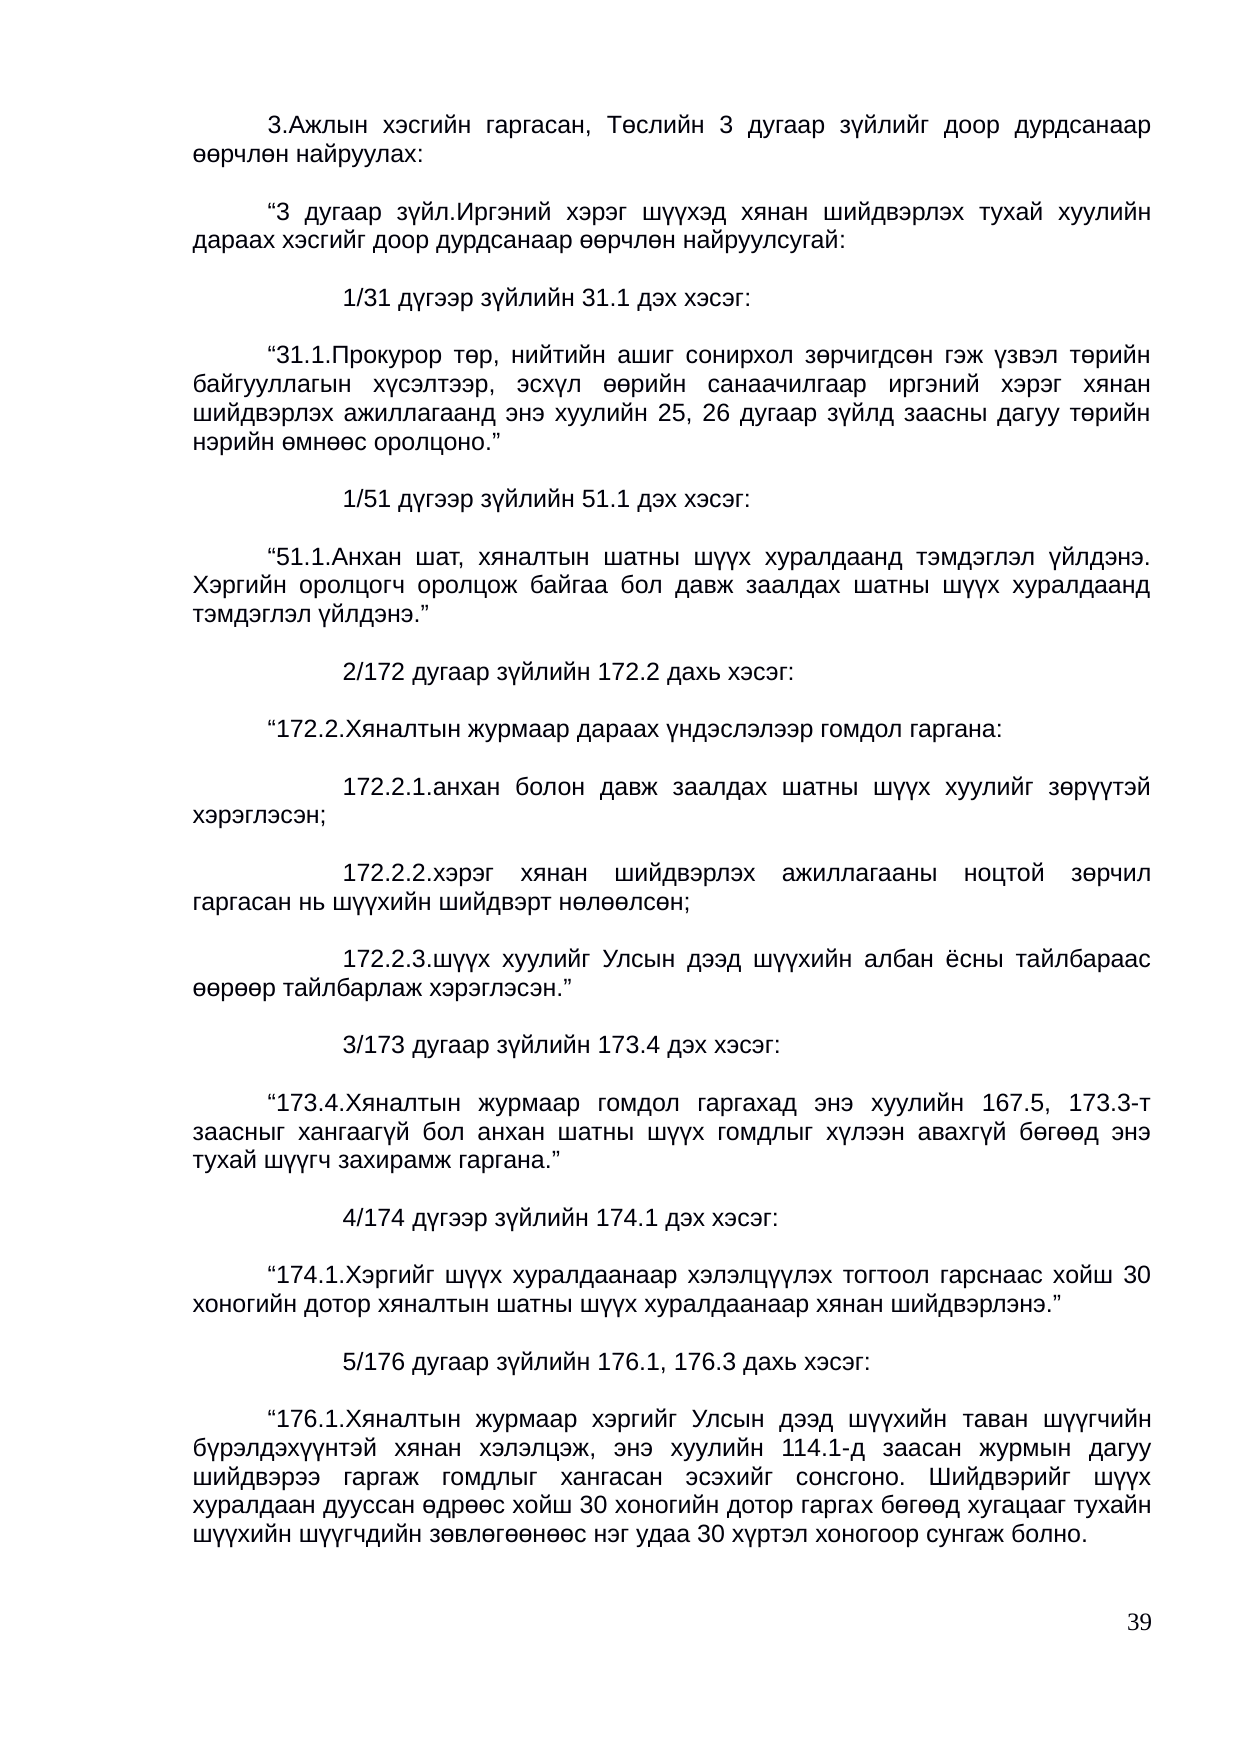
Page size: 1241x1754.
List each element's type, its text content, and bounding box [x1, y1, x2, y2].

text 2/172 дугаар зүйлийн 172.2 дахь хэсэг: [192, 657, 1152, 685]
text “172.2.Хяналтын журмаар дараах үндэслэлээр гомдол гаргана: [192, 714, 1152, 743]
text 3/173 дугаар зүйлийн 173.4 дэх хэсэг: [192, 1030, 1152, 1059]
text 172.2.1.анхан болон давж заалдах шатны шүүх хуулийг зөрүүтэй хэрэглэсэн; [192, 772, 1152, 829]
text “174.1.Хэргийг шүүх хуралдаанаар хэлэлцүүлэх тогтоол гарснаас хойш 30 хоногийн дотор хяналтын шатны шүүх хуралдаанаар хянан шийдвэрлэнэ.” [192, 1260, 1152, 1318]
text “51.1.Анхан шат, хяналтын шатны шүүх хуралдаанд тэмдэглэл үйлдэнэ. Хэргийн оролцогч оролцож байгаа бол давж заалдах шатны шүүх хуралдаанд тэмдэглэл үйлдэнэ.” [192, 542, 1152, 628]
text “31.1.Прокурор төр, нийтийн ашиг сонирхол зөрчигдсөн гэж үзвэл төрийн байгууллагын хүсэлтээр, эсхүл өөрийн санаачилгаар иргэний хэрэг хянан шийдвэрлэх ажиллагаанд энэ хуулийн 25, 26 дугаар зүйлд заасны дагуу төрийн нэрийн өмнөөс оролцоно.” [192, 340, 1152, 455]
text “3 дугаар зүйл.Иргэний хэрэг шүүхэд хянан шийдвэрлэх тухай хуулийн дараах хэсгийг доор дурдсанаар өөрчлөн найруулсугай: [192, 197, 1152, 254]
text 172.2.3.шүүх хуулийг Улсын дээд шүүхийн албан ёсны тайлбараас өөрөөр тайлбарлаж хэрэглэсэн.” [192, 944, 1152, 1002]
text 5/176 дугаар зүйлийн 176.1, 176.3 дахь хэсэг: [192, 1347, 1152, 1375]
text 4/174 дүгээр зүйлийн 174.1 дэх хэсэг: [192, 1203, 1152, 1232]
text 3.Ажлын хэсгийн гаргасан, Төслийн 3 дугаар зүйлийг доор дурдсанаар өөрчлөн найруулах: [192, 110, 1152, 168]
text 172.2.2.хэрэг хянан шийдвэрлэх ажиллагааны ноцтой зөрчил гаргасан нь шүүхийн шийдвэрт нөлөөлсөн; [192, 858, 1152, 915]
text “173.4.Хяналтын журмаар гомдол гаргахад энэ хуулийн 167.5, 173.3-т заасныг хангаагүй бол анхан шатны шүүх гомдлыг хүлээн авахгүй бөгөөд энэ тухай шүүгч захирамж гаргана.” [192, 1088, 1152, 1174]
text 1/51 дүгээр зүйлийн 51.1 дэх хэсэг: [192, 484, 1152, 513]
text “176.1.Хяналтын журмаар хэргийг Улсын дээд шүүхийн таван шүүгчийн бүрэлдэхүүнтэй хянан хэлэлцэж, энэ хуулийн 114.1-д заасан журмын дагуу шийдвэрээ гаргаж гомдлыг хангасан эсэхийг сонсгоно. Шийдвэрийг шүүх хуралдаан дууссан өдрөөс хойш 30 хоногийн дотор гаргах бөгөөд хугацааг тухайн шүүхийн шүүгчдийн зөвлөгөөнөөс нэг удаа 30 хүртэл хоногоор сунгаж болно. [192, 1404, 1152, 1548]
text 1/31 дүгээр зүйлийн 31.1 дэх хэсэг: [192, 283, 1152, 312]
